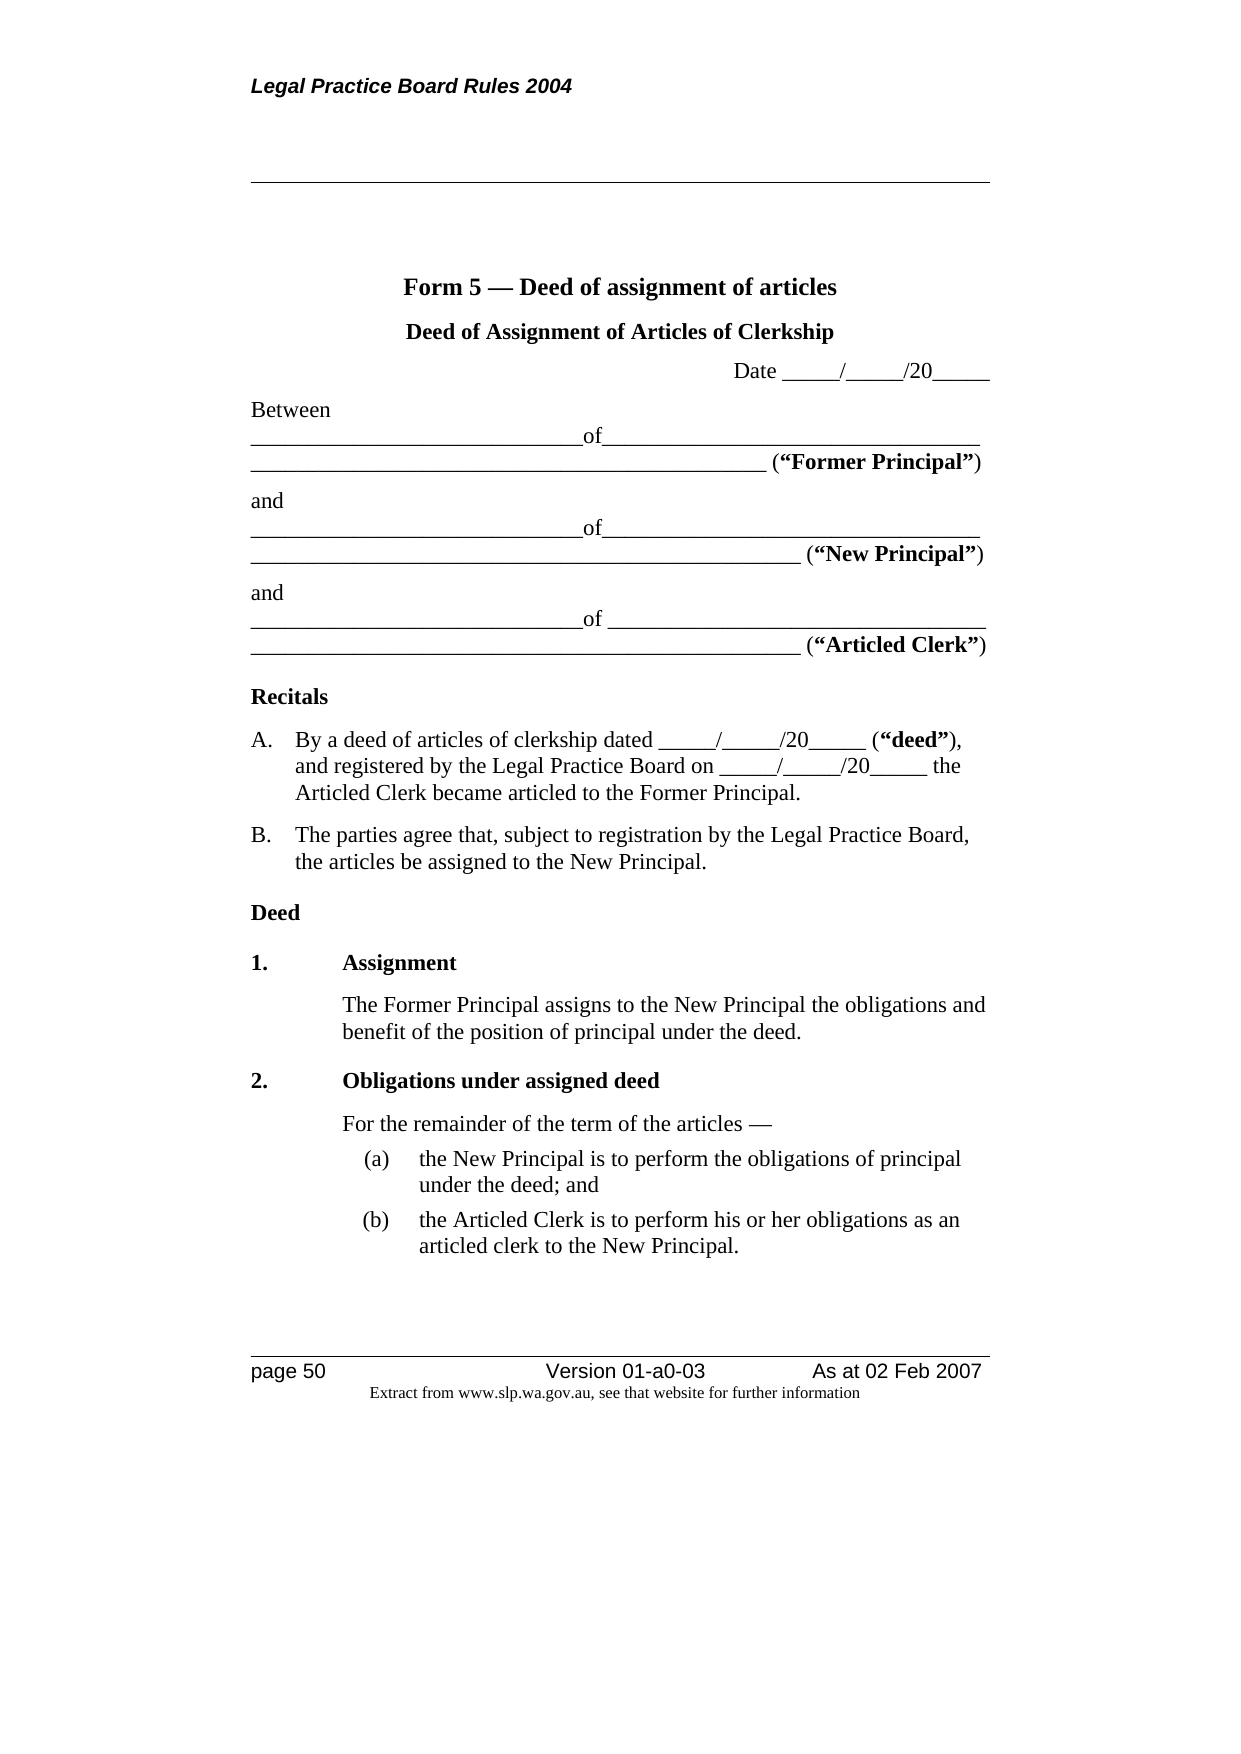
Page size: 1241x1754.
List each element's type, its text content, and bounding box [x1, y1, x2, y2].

text and [251, 579, 990, 605]
text A. By a deed of articles of clerkship dated _____/_____/20_____ (“deed”), and registered by the Legal Practice Board on _____/_____/20_____ the Articled Clerk became articled to the Former Principal. [251, 726, 990, 805]
text Deed [251, 899, 990, 926]
text (b) the Articled Clerk is to perform his or her obligations as an articled clerk to the New Principal. [251, 1206, 990, 1259]
text ________________________________________________ (“Articled Clerk”) [251, 631, 990, 658]
text Between [251, 396, 990, 422]
text The Former Principal assigns to the New Principal the obligations and benefit of the position of principal under the deed. [251, 992, 990, 1044]
text _____________________________of_________________________________ [251, 422, 990, 448]
subtitle 1. Assignment [251, 948, 990, 975]
text Date _____/_____/20_____ [251, 357, 990, 383]
text ________________________________________________ (“New Principal”) [251, 540, 990, 566]
text _____________________________________________ (“Former Principal”) [251, 448, 990, 475]
text and [251, 487, 990, 513]
text _____________________________of_________________________________ [251, 513, 990, 540]
text Recitals [251, 683, 990, 709]
text Deed of Assignment of Articles of Clerkship [251, 318, 990, 344]
text For the remainder of the term of the articles — [251, 1110, 990, 1137]
text _____________________________of _________________________________ [251, 605, 990, 631]
text (a) the New Principal is to perform the obligations of principal under the deed; and [251, 1145, 990, 1198]
subtitle Form 5 — Deed of assignment of articles [251, 272, 990, 301]
text B. The parties agree that, subject to registration by the Legal Practice Board, the articles be assigned to the New Principal. [251, 822, 990, 874]
subtitle 2. Obligations under assigned deed [251, 1067, 990, 1093]
